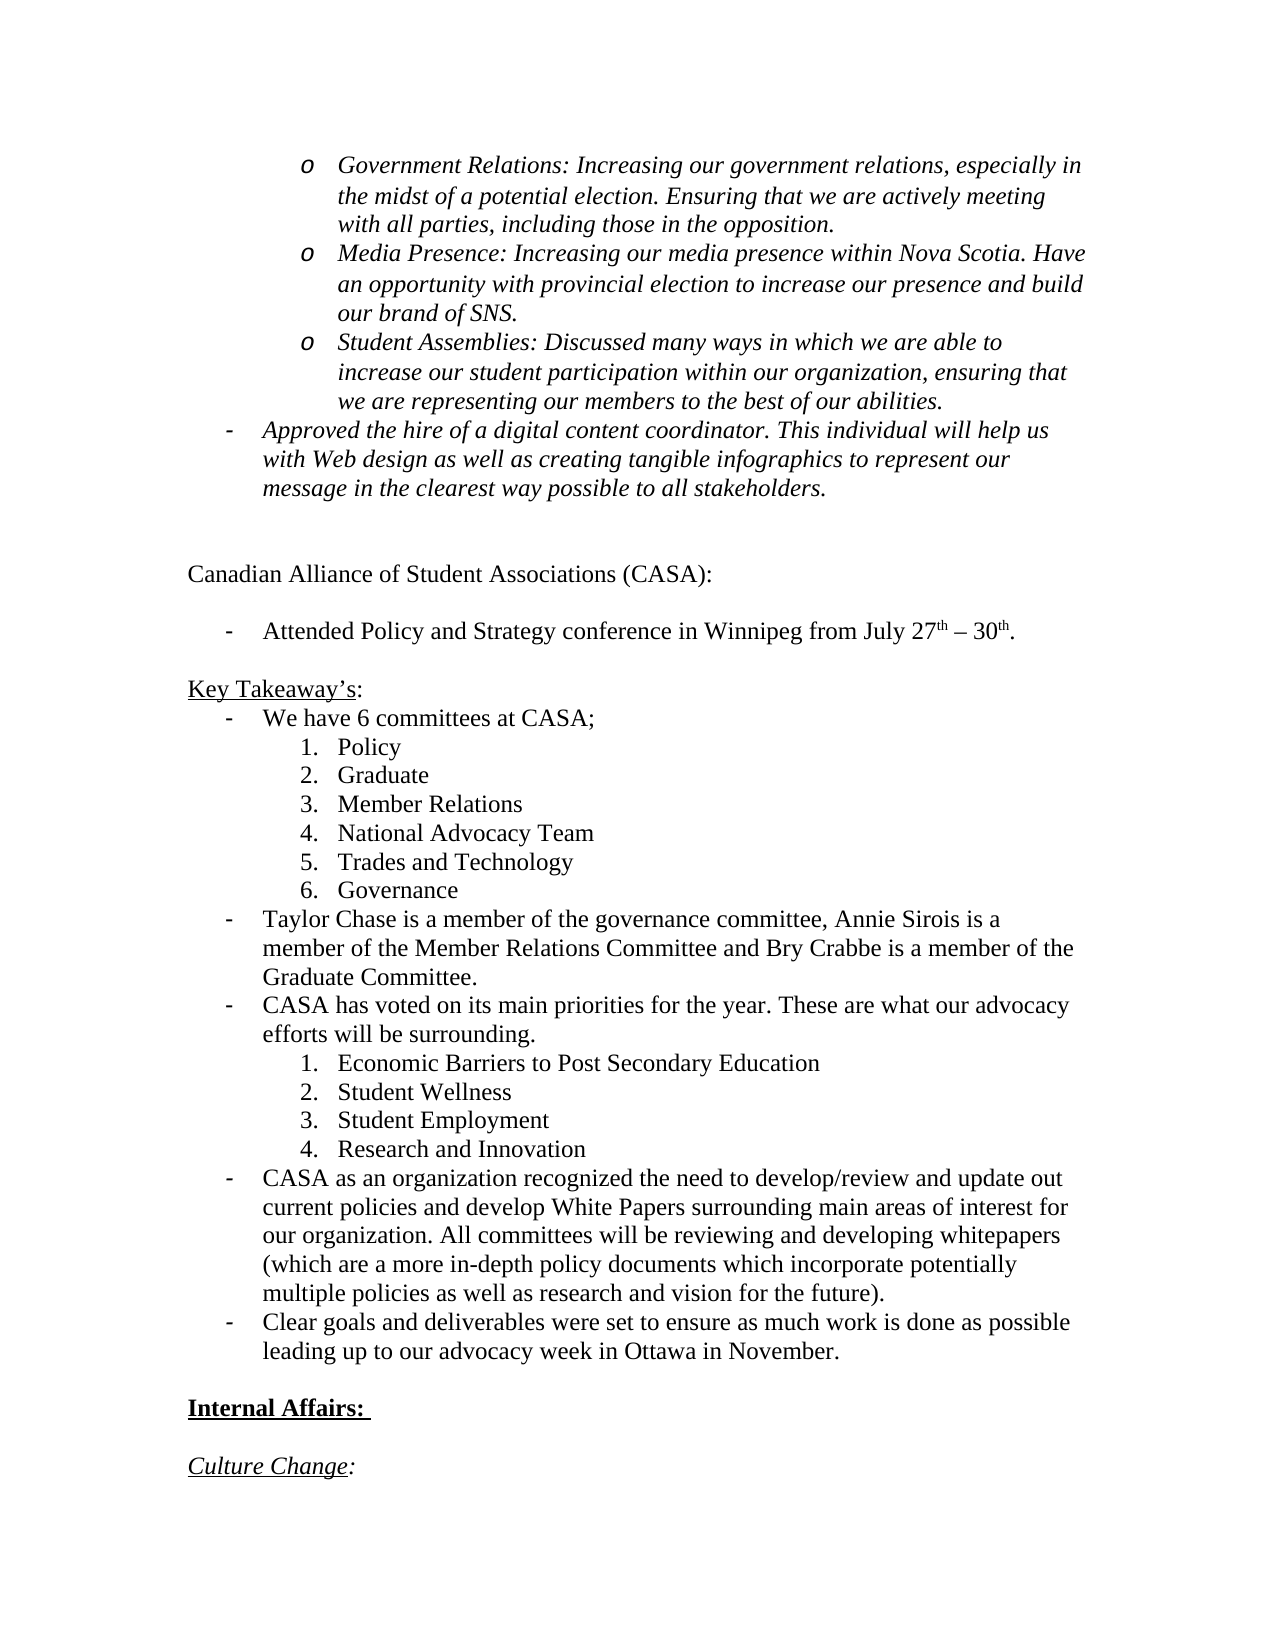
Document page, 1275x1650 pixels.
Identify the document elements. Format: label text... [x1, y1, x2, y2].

list Trades and Technology [300, 847, 1087, 875]
list Policy [300, 732, 1087, 760]
list We have 6 committees at CASA; [225, 703, 1087, 732]
list Member Relations [300, 789, 1087, 818]
list Clear goals and deliverables were set to ensure as much work is done as possible leading up to our advocacy week in Ottawa in November. [225, 1307, 1087, 1364]
list Student Wellness [300, 1077, 1087, 1106]
list Student Assemblies: Discussed many ways in which we are able to increase our student participation within our organization, ensuring that we are representing our members to the best of our abilities. [300, 327, 1087, 415]
list Approved the hire of a digital content coordinator. This individual will help us with Web design as well as creating tangible infographics to represent our message in the clearest way possible to all stakeholders. [225, 415, 1087, 501]
list CASA has voted on its main priorities for the year. These are what our advocacy efforts will be surrounding. [225, 990, 1087, 1048]
text Canadian Alliance of Student Associations (CASA): [187, 559, 1087, 588]
list Government Relations: Increasing our government relations, especially in the midst of a potential election. Ensuring that we are actively meeting with all parties, including those in the opposition. [300, 150, 1087, 238]
text Culture Change: [187, 1451, 1087, 1479]
list National Advocacy Team [300, 818, 1087, 847]
list CASA as an organization recognized the need to develop/review and update out current policies and develop White Papers surrounding main areas of interest for our organization. All committees will be reviewing and developing whitepapers (which are a more in-depth policy documents which incorporate potentially multiple policies as well as research and vision for the future). [225, 1163, 1087, 1307]
list Economic Barriers to Post Secondary Education [300, 1048, 1087, 1077]
list Taylor Chase is a member of the governance committee, Annie Sirois is a member of the Member Relations Committee and Bry Crabbe is a member of the Graduate Committee. [225, 904, 1087, 990]
list Graduate [300, 760, 1087, 789]
list Governance [300, 875, 1087, 904]
list Research and Innovation [300, 1134, 1087, 1163]
text Internal Affairs: [187, 1393, 1087, 1422]
list Attended Policy and Strategy conference in Winnipeg from July 27th – 30th. [225, 616, 1087, 645]
text Key Takeaway’s: [187, 674, 1087, 703]
list Media Presence: Increasing our media presence within Nova Scotia. Have an opportunity with provincial election to increase our presence and build our brand of SNS. [300, 238, 1087, 327]
list Student Employment [300, 1106, 1087, 1134]
